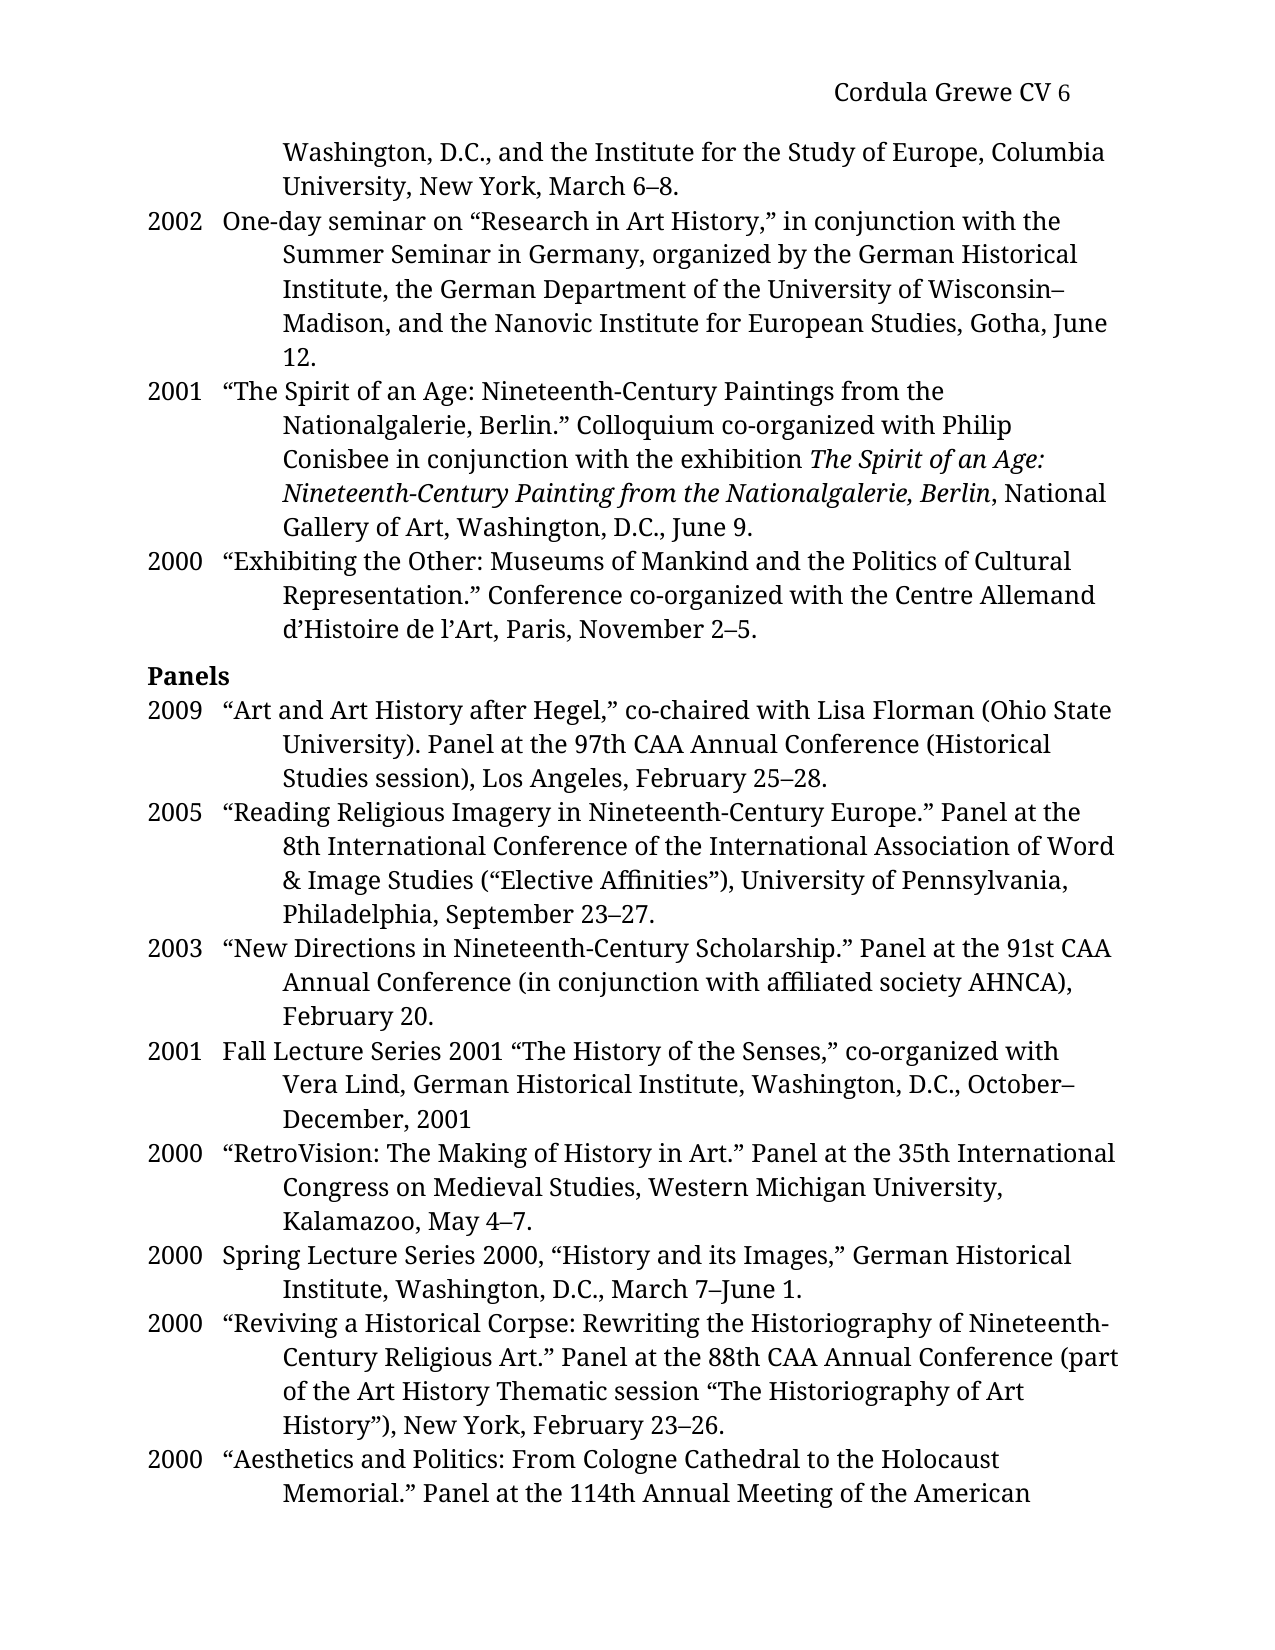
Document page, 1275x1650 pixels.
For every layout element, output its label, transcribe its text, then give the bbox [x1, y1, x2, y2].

text 2009 “Art and Art History after Hegel,” co-chaired with Lisa Florman (Ohio State University). Panel at the 97th CAA Annual Conference (Historical Studies session), Los Angeles, February 25–28. [147, 692, 1122, 795]
text 2005 “Reading Religious Imagery in Nineteenth-Century Europe.” Panel at the 8th International Conference of the International Association of Word & Image Studies (“Elective Affinities”), University of Pennsylvania, Philadelphia, September 23–27. [147, 795, 1122, 931]
text 2001 Fall Lecture Series 2001 “The History of the Senses,” co-organized with Vera Lind, German Historical Institute, Washington, D.C., October–December, 2001 [147, 1033, 1122, 1135]
text 2000 “Exhibiting the Other: Museums of Mankind and the Politics of Cultural Representation.” Conference co-organized with the Centre Allemand d’Histoire de l’Art, Paris, November 2–5. [147, 544, 1122, 646]
text 2000 Spring Lecture Series 2000, “History and its Images,” German Historical Institute, Washington, D.C., March 7–June 1. [147, 1237, 1122, 1306]
subtitle Panels [147, 658, 1128, 692]
text 2002 One-day seminar on “Research in Art History,” in conjunction with the Summer Seminar in Germany, organized by the German Historical Institute, the German Department of the University of Wisconsin–Madison, and the Nanovic Institute for European Studies, Gotha, June 12. [147, 203, 1122, 373]
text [147, 1442, 1122, 1510]
text 2001 “The Spirit of an Age: Nineteenth-Century Paintings from the Nationalgalerie, Berlin.” Colloquium co-organized with Philip Conisbee in conjunction with the exhibition The Spirit of an Age: Nineteenth-Century Painting from the Nationalgalerie, Berlin, National Gallery of Art, Washington, D.C., June 9. [147, 373, 1122, 544]
text 2000 “Reviving a Historical Corpse: Rewriting the Historiography of Nineteenth-Century Religious Art.” Panel at the 88th CAA Annual Conference (part of the Art History Thematic session “The Historiography of Art History”), New York, February 23–26. [147, 1306, 1122, 1442]
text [147, 135, 1122, 203]
text 2000 “RetroVision: The Making of History in Art.” Panel at the 35th International Congress on Medieval Studies, Western Michigan University, Kalamazoo, May 4–7. [147, 1135, 1122, 1237]
text 2003 “New Directions in Nineteenth-Century Scholarship.” Panel at the 91st CAA Annual Conference (in conjunction with affiliated society AHNCA), February 20. [147, 931, 1122, 1033]
